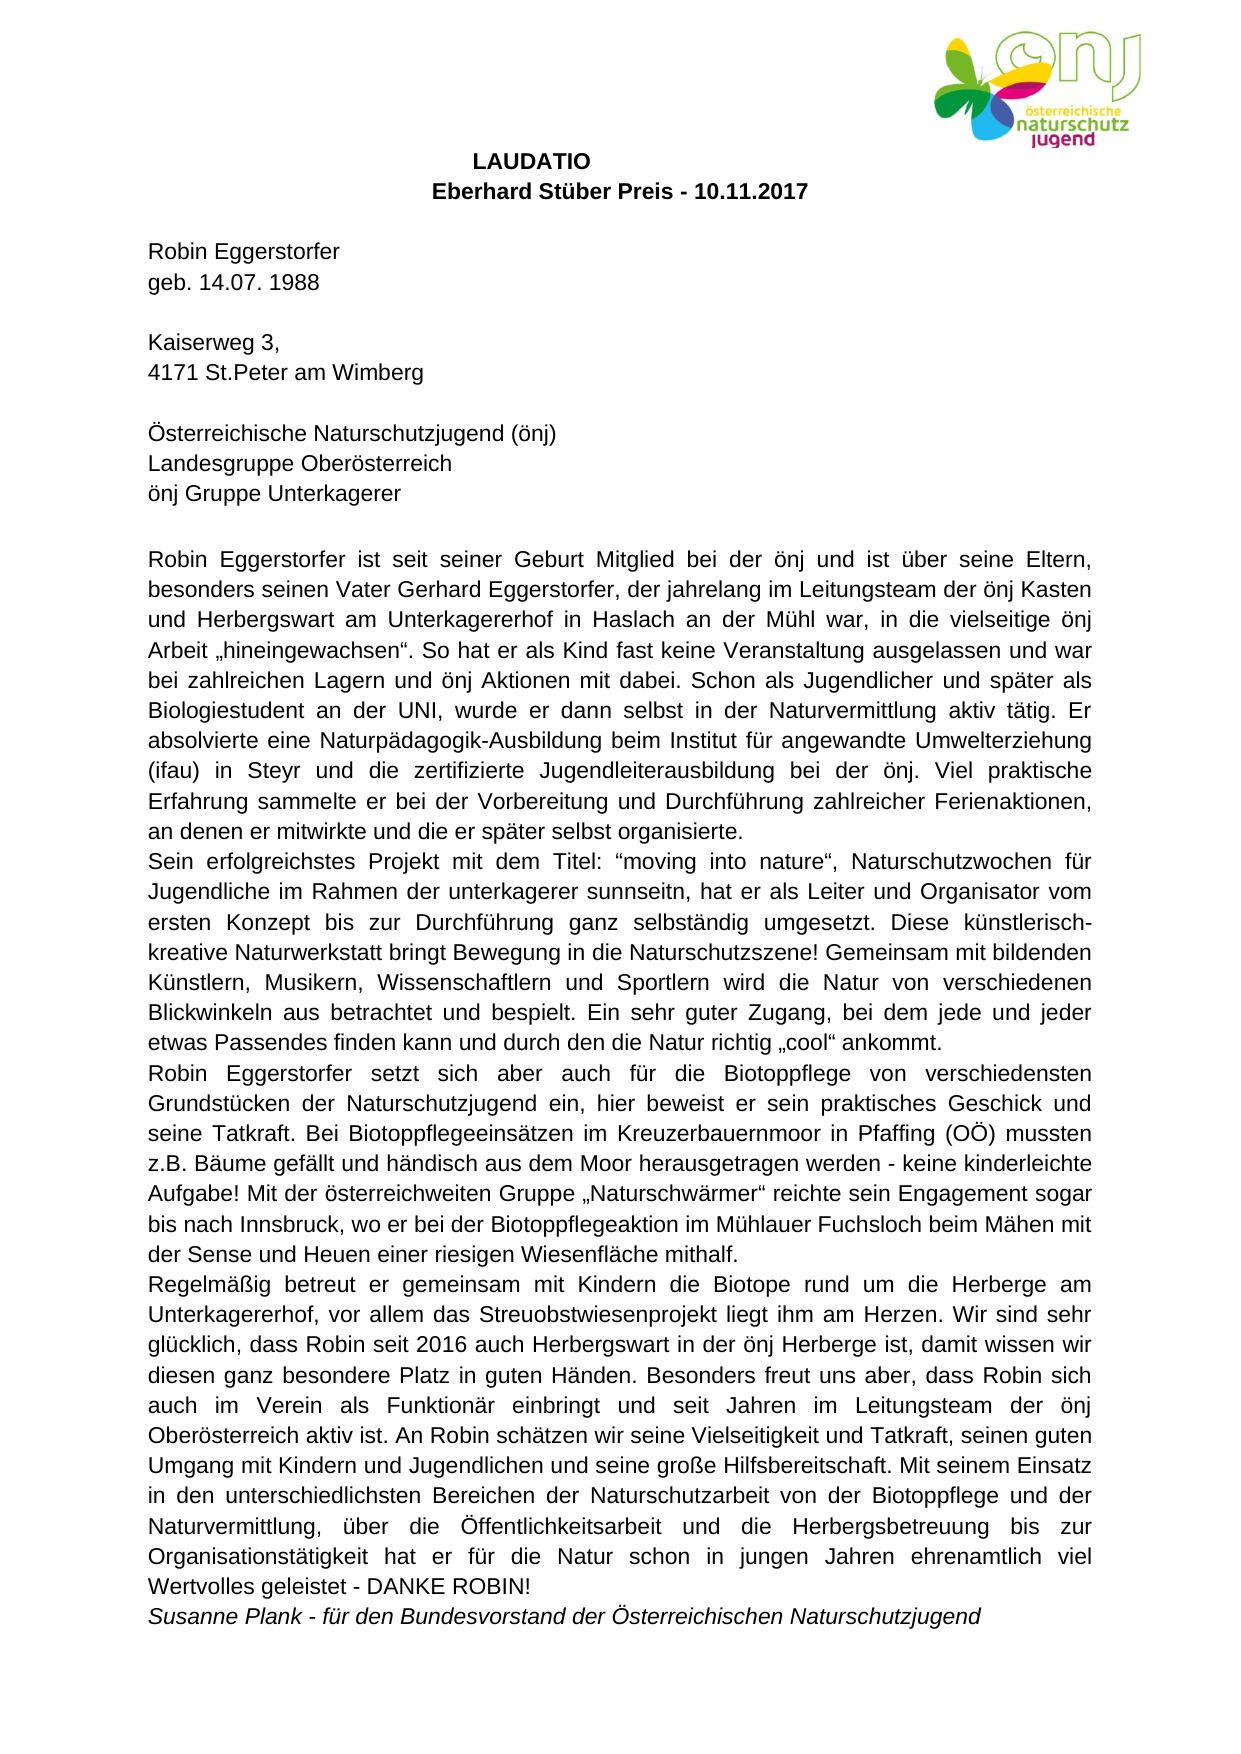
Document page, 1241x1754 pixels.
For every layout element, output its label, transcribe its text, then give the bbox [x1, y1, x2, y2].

picture [934, 31, 1141, 147]
text Sein erfolgreichstes Projekt mit dem Titel: “moving into nature“, Naturschutzwochen für Jugendliche im Rahmen der unterkagerer sunnseitn, hat er als Leiter und Organisator vom ersten Konzept bis zur Durchführung ganz selbständig umgesetzt. Diese künstlerisch-kreative Naturwerkstatt bringt Bewegung in die Naturschutzszene! Gemeinsam mit bildenden Künstlern, Musikern, Wissenschaftlern und Sportlern wird die Natur von verschiedenen Blickwinkeln aus betrachtet und bespielt. Ein sehr guter Zugang, bei dem jede und jeder etwas Passendes finden kann und durch den die Natur richtig „cool“ ankommt. [148, 848, 1093, 1056]
text Landesgruppe Oberösterreich [148, 450, 1093, 476]
text 4171 St.Peter am Wimberg [148, 359, 1093, 385]
text Österreichische Naturschutzjugend (önj) [148, 419, 1093, 446]
text Robin Eggerstorfer setzt sich aber auch für die Biotoppflege von verschiedensten Grundstücken der Naturschutzjugend ein, hier beweist er sein praktisches Geschick und seine Tatkraft. Bei Biotoppflegeeinsätzen im Kreuzerbauernmoor in Pfaffing (OÖ) mussten z.B. Bäume gefällt und händisch aus dem Moor herausgetragen werden - keine kinderleichte Aufgabe! Mit der österreichweiten Gruppe „Naturschwärmer“ reichte sein Engagement sogar bis nach Innsbruck, wo er bei der Biotoppflegeaktion im Mühlauer Fuchsloch beim Mähen mit der Sense und Heuen einer riesigen Wiesenfläche mithalf. [148, 1059, 1093, 1267]
text Kaiserweg 3, [148, 329, 1093, 355]
text önj Gruppe Unterkagerer [148, 480, 1093, 506]
text geb. 14.07. 1988 [148, 268, 1093, 295]
text LAUDATIO [148, 148, 1093, 174]
text Robin Eggerstorfer [148, 238, 1093, 264]
text Susanne Plank - für den Bundesvorstand der Österreichischen Naturschutzjugend [148, 1603, 1093, 1630]
text Robin Eggerstorfer ist seit seiner Geburt Mitglied bei der önj und ist über seine Eltern, besonders seinen Vater Gerhard Eggerstorfer, der jahrelang im Leitungsteam der önj Kasten und Herbergswart am Unterkagererhof in Haslach an der Mühl war, in die vielseitige önj Arbeit „hineingewachsen“. So hat er als Kind fast keine Veranstaltung ausgelassen und war bei zahlreichen Lagern und önj Aktionen mit dabei. Schon als Jugendlicher und später als Biologiestudent an der UNI, wurde er dann selbst in der Naturvermittlung aktiv tätig. Er absolvierte eine Naturpädagogik-Ausbildung beim Institut für angewandte Umwelterziehung (ifau) in Steyr und die zertifizierte Jugendleiterausbildung bei der önj. Viel praktische Erfahrung sammelte er bei der Vorbereitung und Durchführung zahlreicher Ferienaktionen, an denen er mitwirkte und die er später selbst organisierte. [148, 546, 1093, 844]
text Regelmäßig betreut er gemeinsam mit Kindern die Biotope rund um die Herberge am Unterkagererhof, vor allem das Streuobstwiesenprojekt liegt ihm am Herzen. Wir sind sehr glücklich, dass Robin seit 2016 auch Herbergswart in der önj Herberge ist, damit wissen wir diesen ganz besondere Platz in guten Händen. Besonders freut uns aber, dass Robin sich auch im Verein als Funktionär einbringt und seit Jahren im Leitungsteam der önj Oberösterreich aktiv ist. An Robin schätzen wir seine Vielseitigkeit und Tatkraft, seinen guten Umgang mit Kindern und Jugendlichen und seine große Hilfsbereitschaft. Mit seinem Einsatz in den unterschiedlichsten Bereichen der Naturschutzarbeit von der Biotoppflege und der Naturvermittlung, über die Öffentlichkeitsarbeit und die Herbergsbetreuung bis zur Organisationstätigkeit hat er für die Natur schon in jungen Jahren ehrenamtlich viel Wertvolles geleistet - DANKE ROBIN! [148, 1271, 1093, 1599]
text Eberhard Stüber Preis - 10.11.2017 [148, 178, 1093, 204]
